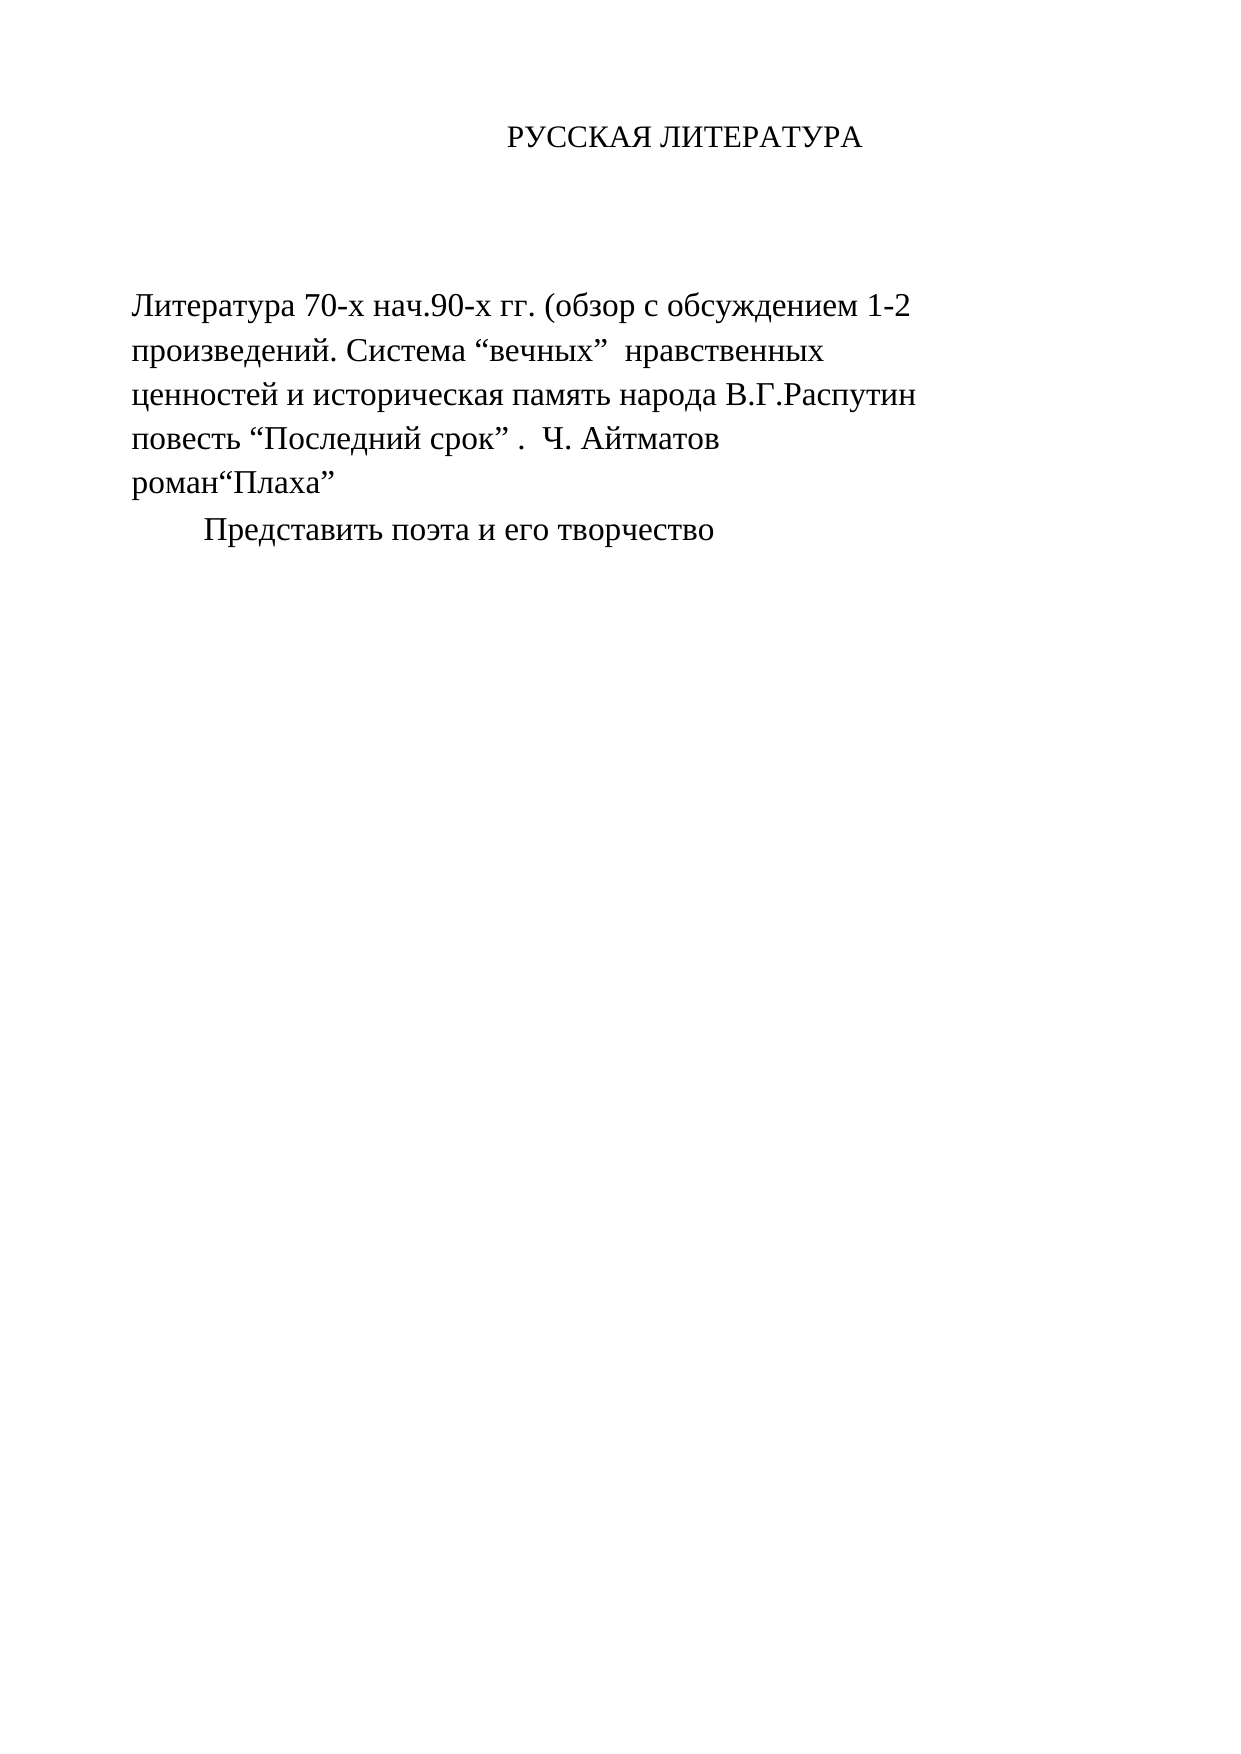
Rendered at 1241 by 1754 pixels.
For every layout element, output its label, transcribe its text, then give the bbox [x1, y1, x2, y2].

text Представить поэта и его творчество [203, 510, 715, 548]
text Литература 70-х нач.90-х гг. (обзор с обсуждением 1-2 произведений. Система “вечных” нравственных ценностей и историческая память народа В.Г.Распутин повесть “Последний срок” . Ч. Айтматов роман“Плаха” [131, 286, 919, 500]
list РУССКАЯ ЛИТЕРАТУРА [218, 118, 1152, 154]
